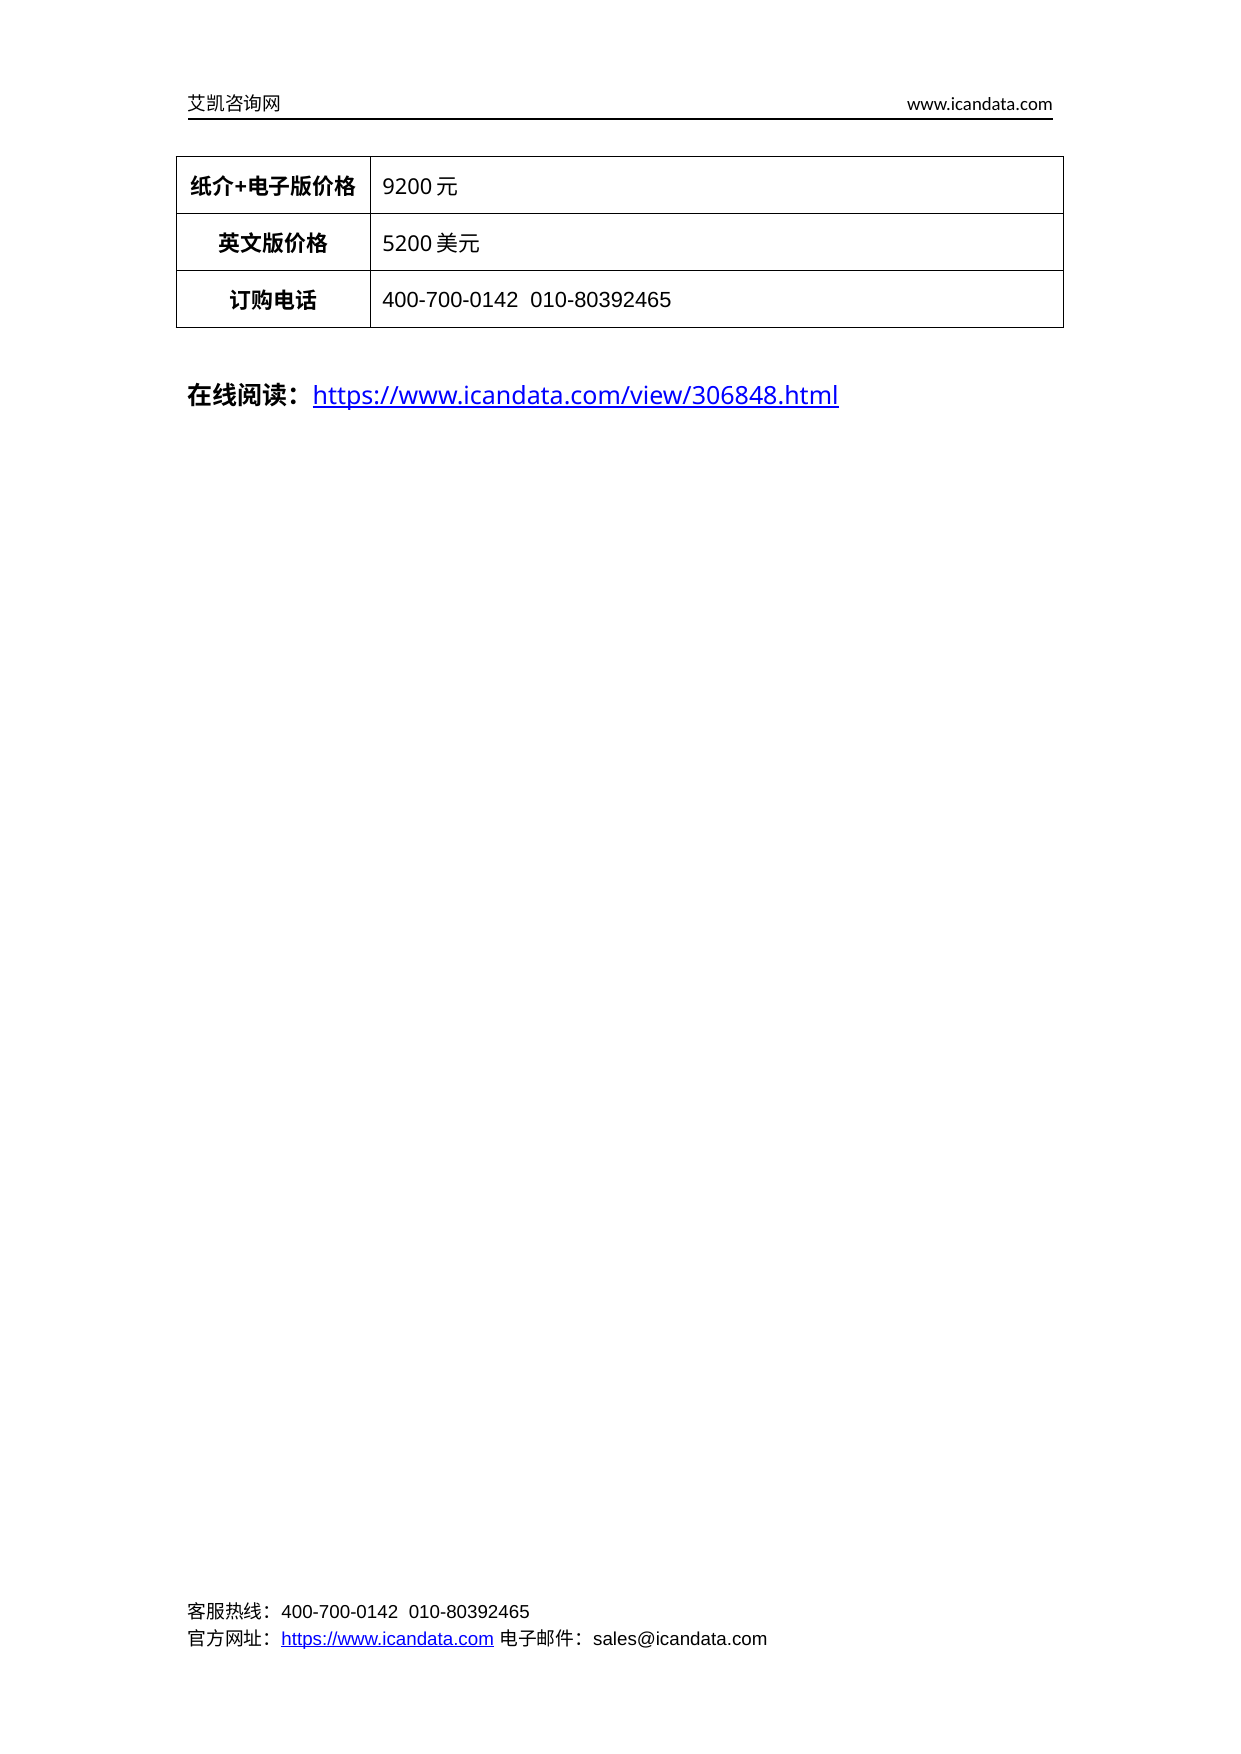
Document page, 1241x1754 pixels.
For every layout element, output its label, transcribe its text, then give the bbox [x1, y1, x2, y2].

table_cell 订购电话 [177, 271, 370, 327]
table_cell 纸介+电子版价格 [177, 157, 370, 213]
table_cell 英文版价格 [177, 214, 370, 270]
text 在线阅读：https://www.icandata.com/view/306848.html [187, 361, 1053, 426]
table_cell 9200元 [371, 157, 1063, 213]
table_cell 5200美元 [371, 214, 1063, 270]
table_cell 400-700-0142 010-80392465 [371, 271, 1063, 327]
